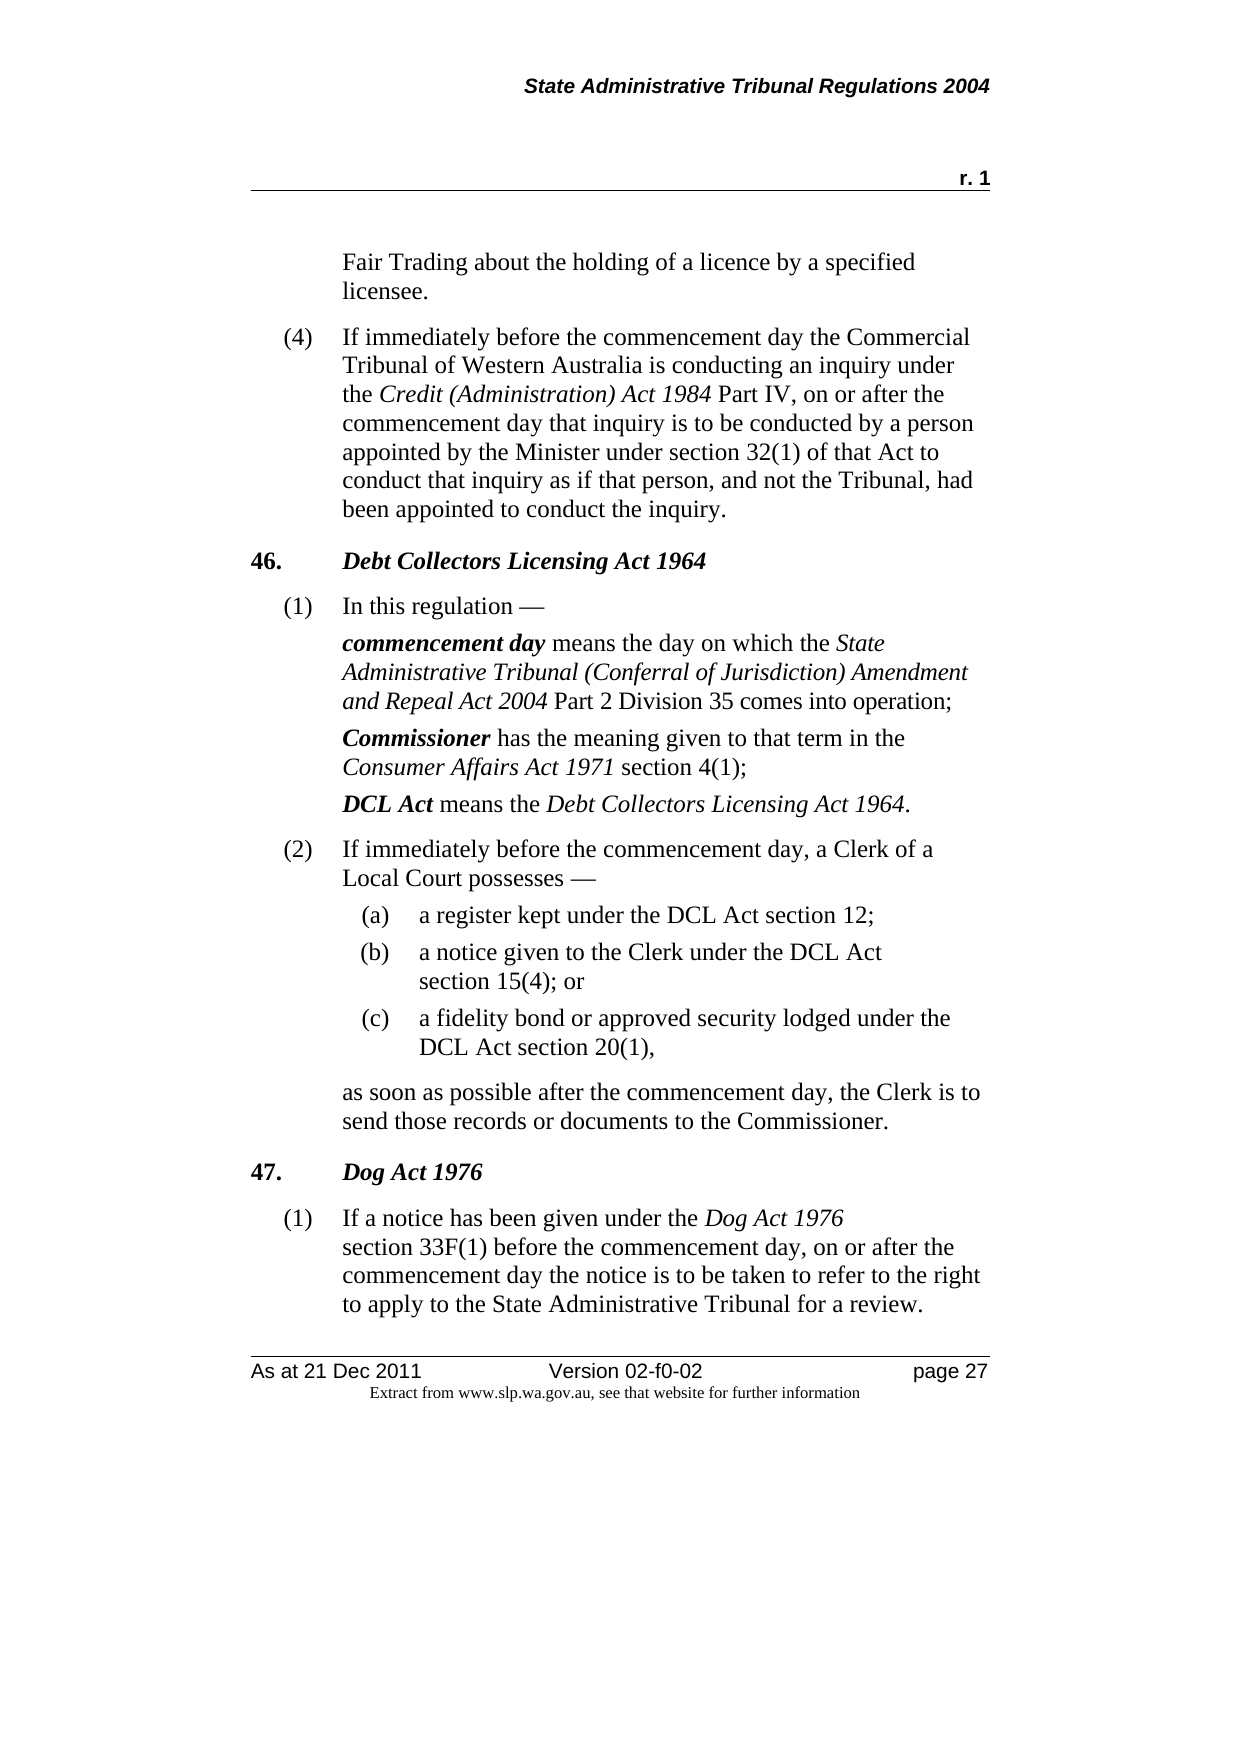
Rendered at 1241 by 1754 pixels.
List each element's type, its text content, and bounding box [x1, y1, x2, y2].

text commencement day means the day on which the State Administrative Tribunal (Conferral of Jurisdiction) Amendment and Repeal Act 2004 Part 2 Division 35 comes into operation; [251, 628, 990, 714]
text (2) If immediately before the commencement day, a Clerk of a possesses — [251, 834, 990, 892]
text (a) a register kept under the DCL Act section 12; [251, 900, 990, 929]
text (4) If immediately before the commencement day the Commercial Tribunal of Western Australia is conducting an inquiry under the Credit (Administration) Act 1984 Part IV, on or after the commencement day that inquiry is to be conducted by a person appointed by the Minister under section 32(1) of that Act to conduct that inquiry as if that person, and not the Tribunal, had been appointed to conduct the inquiry. [251, 322, 990, 523]
text (c) a fidelity bond or approved security lodged under the DCL Act section 20(1), [251, 1003, 990, 1060]
text (1) In this regulation — [251, 591, 990, 620]
subtitle 47. Dog Act 1976 [251, 1157, 990, 1186]
text Commissioner has the meaning given to that term in the Consumer Affairs Act 1971 section 4(1); [251, 723, 990, 780]
text (b) a notice given to the Clerk under the DCL Act section 15(4); or [251, 937, 990, 994]
subtitle 46. Debt Collectors Licensing Act 1964 [251, 546, 990, 574]
text (1) If a notice has been given under the Dog Act 1976 section 33F(1) before the commencement day, on or after the commencement day the notice is to be taken to refer to the right to apply to the State Administrative Tribunal for a review. [251, 1203, 990, 1318]
text as soon as possible after the commencement day, the Clerk is to send those records or documents to the Commissioner. [251, 1077, 990, 1134]
text DCL Act means the Debt Collectors Licensing Act 1964. [251, 789, 990, 817]
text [251, 247, 990, 305]
